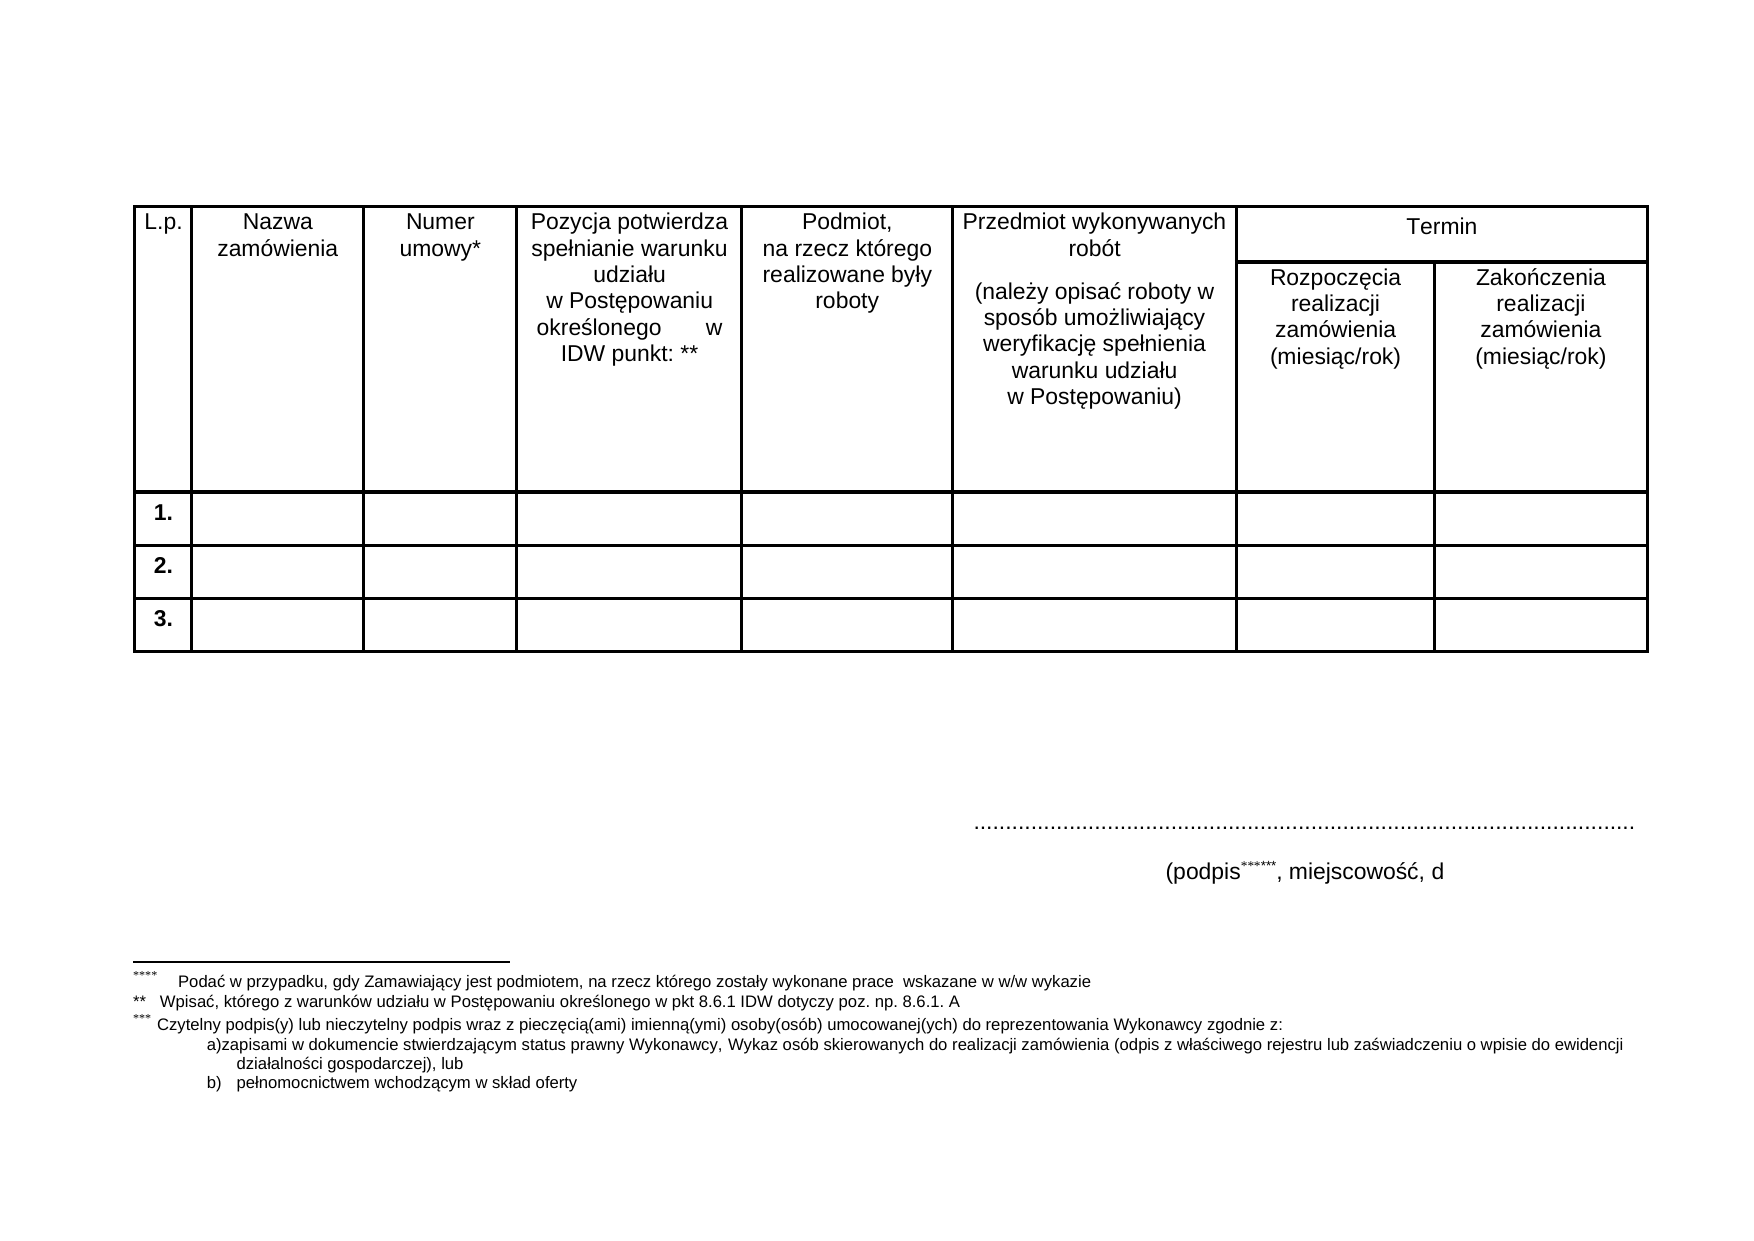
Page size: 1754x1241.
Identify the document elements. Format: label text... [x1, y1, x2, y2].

table_header Nazwa zamówienia [193, 208, 362, 490]
table_cell Zakończenia realizacji zamówienia (miesiąc/rok) [1436, 264, 1646, 490]
table_cell 2. [136, 547, 190, 597]
table_cell [954, 600, 1235, 650]
table_cell [193, 547, 362, 597]
table_cell [1436, 494, 1646, 543]
table_cell [1238, 600, 1433, 650]
table_cell [518, 547, 740, 597]
table_cell [518, 600, 740, 650]
table_cell [1238, 494, 1433, 543]
table_cell [1238, 547, 1433, 597]
table_cell [193, 494, 362, 543]
table_cell [193, 600, 362, 650]
table_cell [1436, 600, 1646, 650]
table_cell [743, 547, 951, 597]
table_cell Rozpoczęcia realizacji zamówienia (miesiąc/rok) [1238, 264, 1433, 490]
table_cell [1436, 547, 1646, 597]
table_cell [365, 600, 515, 650]
table_cell [365, 547, 515, 597]
table_cell 1. [136, 494, 190, 543]
text ........................................................................................................ [133, 803, 1636, 836]
table_cell [954, 494, 1235, 543]
table_header Pozycja potwierdza spełnianie warunku udziału w Postępowaniu określonego w IDW punkt: ** [518, 208, 740, 490]
table_header Termin [1238, 208, 1646, 260]
table_cell [743, 494, 951, 543]
table_cell [954, 547, 1235, 597]
table_header Podmiot, na rzecz którego realizowane były roboty [743, 208, 951, 490]
table_header L.p. [136, 208, 190, 490]
table_cell [518, 494, 740, 543]
table_cell 3. [136, 600, 190, 650]
table_header Numer umowy* [365, 208, 515, 490]
table_cell [365, 494, 515, 543]
text (podpis***, miejscowość, d [1092, 853, 1636, 886]
table_cell [743, 600, 951, 650]
table_header Przedmiot wykonywanych robót (należy opisać roboty w sposób umożliwiający weryfikację spełnienia warunku udziału w Postępowaniu) [954, 208, 1235, 490]
